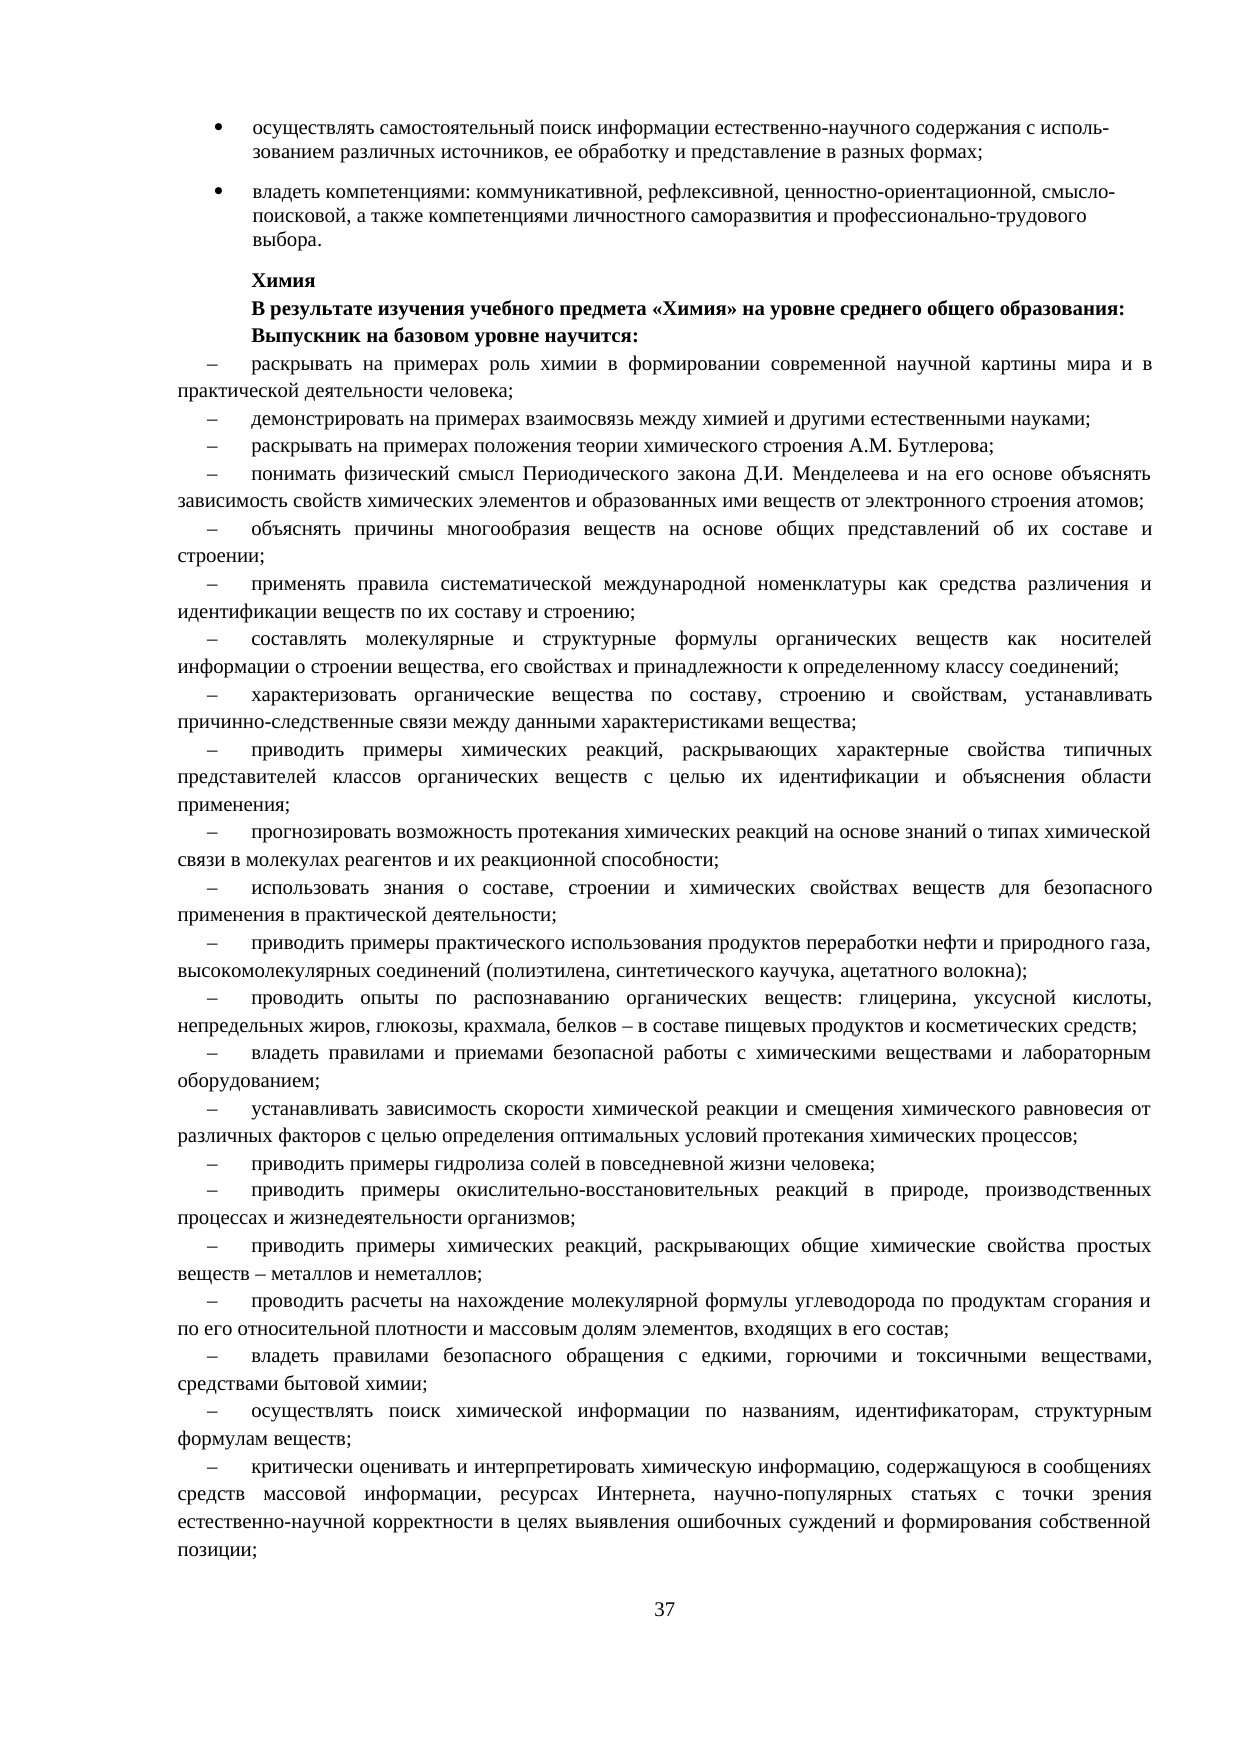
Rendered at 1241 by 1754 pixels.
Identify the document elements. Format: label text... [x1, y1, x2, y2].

list проводить опыты по распознаванию органических веществ: глицерина, уксусной кислоты, непредельных жиров, глюкозы, крахмала, белков – в составе пищевых продуктов и косметических средств; [177, 985, 1152, 1037]
list владеть правилами и приемами безопасной работы с химическими веществами и лабораторным оборудованием; [177, 1040, 1152, 1092]
list составлять молекулярные и структурные формулы органических веществ как носителей информации о строении вещества, его свойствах и принадлежности к определенному классу соединений; [177, 626, 1152, 678]
list раскрывать на примерах роль химии в формировании современной научной картины мира и в практической деятельности человека; [177, 351, 1152, 402]
list владеть компетенциями: коммуникативной, рефлексивной, ценностно-ориентационной, смысло- поисковой, а также компетенциями личностного саморазвития и профессионально-трудового выбора. [215, 179, 1116, 251]
list устанавливать зависимость скорости химической реакции и смещения химического равновесия от различных факторов с целью определения оптимальных условий протекания химических процессов; [177, 1096, 1152, 1147]
list прогнозировать возможность протекания химических реакций на основе знаний о типах химической связи в молекулах реагентов и их реакционной способности; [177, 819, 1152, 871]
list осуществлять поиск химической информации по названиям, идентификаторам, структурным формулам веществ; [177, 1398, 1152, 1450]
text В результате изучения учебного предмета «Химия» на уровне среднего общего образования: Выпускник на базовом уровне научится: [251, 295, 1127, 347]
list объяснять причины многообразия веществ на основе общих представлений об их составе и строении; [177, 516, 1152, 567]
list проводить расчеты на нахождение молекулярной формулы углеводорода по продуктам сгорания и по его относительной плотности и массовым долям элементов, входящих в его состав; [177, 1288, 1152, 1340]
list приводить примеры химических реакций, раскрывающих общие химические свойства простых веществ – металлов и неметаллов; [177, 1233, 1152, 1284]
list использовать знания о составе, строении и химических свойствах веществ для безопасного применения в практической деятельности; [177, 875, 1152, 926]
list применять правила систематической международной номенклатуры как средства различения и идентификации веществ по их составу и строению; [177, 571, 1152, 623]
list приводить примеры практического использования продуктов переработки нефти и природного газа, высокомолекулярных соединений (полиэтилена, синтетического каучука, ацетатного волокна); [177, 930, 1152, 982]
subtitle Химия [251, 268, 1240, 292]
list приводить примеры окислительно-восстановительных реакций в природе, производственных процессах и жизнедеятельности организмов; [177, 1177, 1152, 1229]
list приводить примеры химических реакций, раскрывающих характерные свойства типичных представителей классов органических веществ с целью их идентификации и объяснения области применения; [177, 737, 1152, 816]
list раскрывать на примерах положения теории химического строения А.М. Бутлерова; [207, 433, 1240, 457]
list приводить примеры гидролиза солей в повседневной жизни человека; [207, 1151, 1240, 1175]
list демонстрировать на примерах взаимосвязь между химией и другими естественными науками; [207, 406, 1240, 430]
list владеть правилами безопасного обращения с едкими, горючими и токсичными веществами, средствами бытовой химии; [177, 1343, 1152, 1395]
list понимать физический смысл Периодического закона Д.И. Менделеева и на его основе объяснять зависимость свойств химических элементов и образованных ими веществ от электронного строения атомов; [177, 461, 1152, 512]
list характеризовать органические вещества по составу, строению и свойствам, устанавливать причинно-следственные связи между данными характеристиками вещества; [177, 681, 1152, 733]
list критически оценивать и интерпретировать химическую информацию, содержащуюся в сообщениях средств массовой информации, ресурсах Интернета, научно-популярных статьях с точки зрения естественно-научной корректности в целях выявления ошибочных суждений и формирования собственной позиции; [177, 1454, 1152, 1561]
list осуществлять самостоятельный поиск информации естественно-научного содержания с исполь- зованием различных источников, ее обработку и представление в разных формах; [215, 115, 1110, 163]
